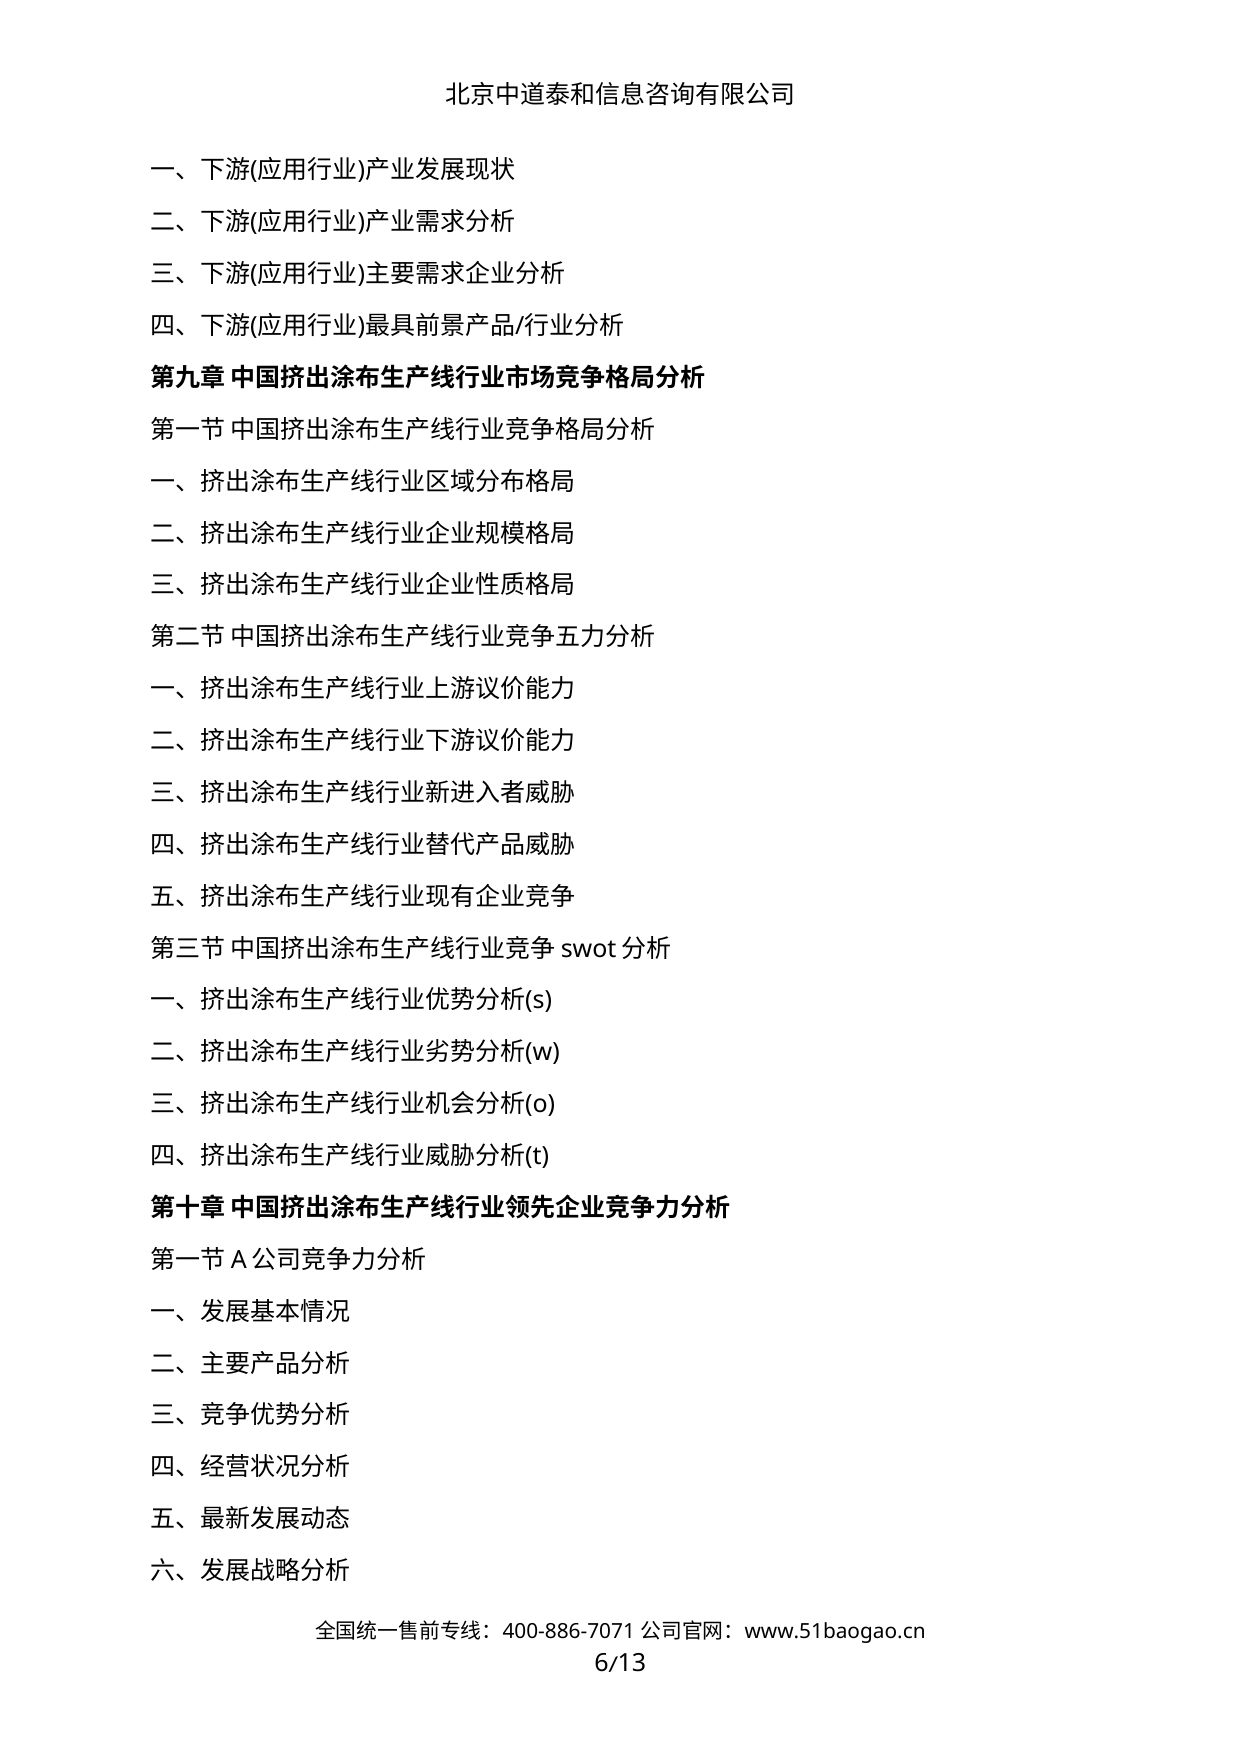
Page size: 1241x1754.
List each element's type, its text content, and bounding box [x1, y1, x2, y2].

text 四、下游(应用行业)最具前景产品/行业分析 [150, 306, 1090, 342]
text 四、经营状况分析 [150, 1447, 1090, 1483]
text 第三节 中国挤出涂布生产线行业竞争swot分析 [150, 928, 1090, 964]
text 第一节 中国挤出涂布生产线行业竞争格局分析 [150, 409, 1090, 446]
text 第二节 中国挤出涂布生产线行业竞争五力分析 [150, 617, 1090, 653]
text 四、挤出涂布生产线行业替代产品威胁 [150, 824, 1090, 861]
text 二、挤出涂布生产线行业劣势分析(w) [150, 1032, 1090, 1068]
text 三、挤出涂布生产线行业新进入者威胁 [150, 772, 1090, 809]
text 六、发展战略分析 [150, 1551, 1090, 1587]
text 三、下游(应用行业)主要需求企业分析 [150, 254, 1090, 290]
text 三、挤出涂布生产线行业企业性质格局 [150, 565, 1090, 601]
text 三、挤出涂布生产线行业机会分析(o) [150, 1084, 1090, 1120]
text 一、下游(应用行业)产业发展现状 [150, 150, 1090, 186]
text 一、挤出涂布生产线行业优势分析(s) [150, 980, 1090, 1016]
text 二、下游(应用行业)产业需求分析 [150, 202, 1090, 238]
text 第九章 中国挤出涂布生产线行业市场竞争格局分析 [150, 357, 1090, 394]
text 一、挤出涂布生产线行业区域分布格局 [150, 461, 1090, 497]
text 第一节 A公司竞争力分析 [150, 1239, 1090, 1276]
text 二、挤出涂布生产线行业企业规模格局 [150, 513, 1090, 549]
text 二、挤出涂布生产线行业下游议价能力 [150, 721, 1090, 757]
text 四、挤出涂布生产线行业威胁分析(t) [150, 1136, 1090, 1172]
text 二、主要产品分析 [150, 1343, 1090, 1379]
text 五、挤出涂布生产线行业现有企业竞争 [150, 876, 1090, 912]
text 三、竞争优势分析 [150, 1395, 1090, 1431]
text 五、最新发展动态 [150, 1499, 1090, 1535]
text 第十章 中国挤出涂布生产线行业领先企业竞争力分析 [150, 1187, 1090, 1224]
text 一、发展基本情况 [150, 1291, 1090, 1327]
text 一、挤出涂布生产线行业上游议价能力 [150, 669, 1090, 705]
